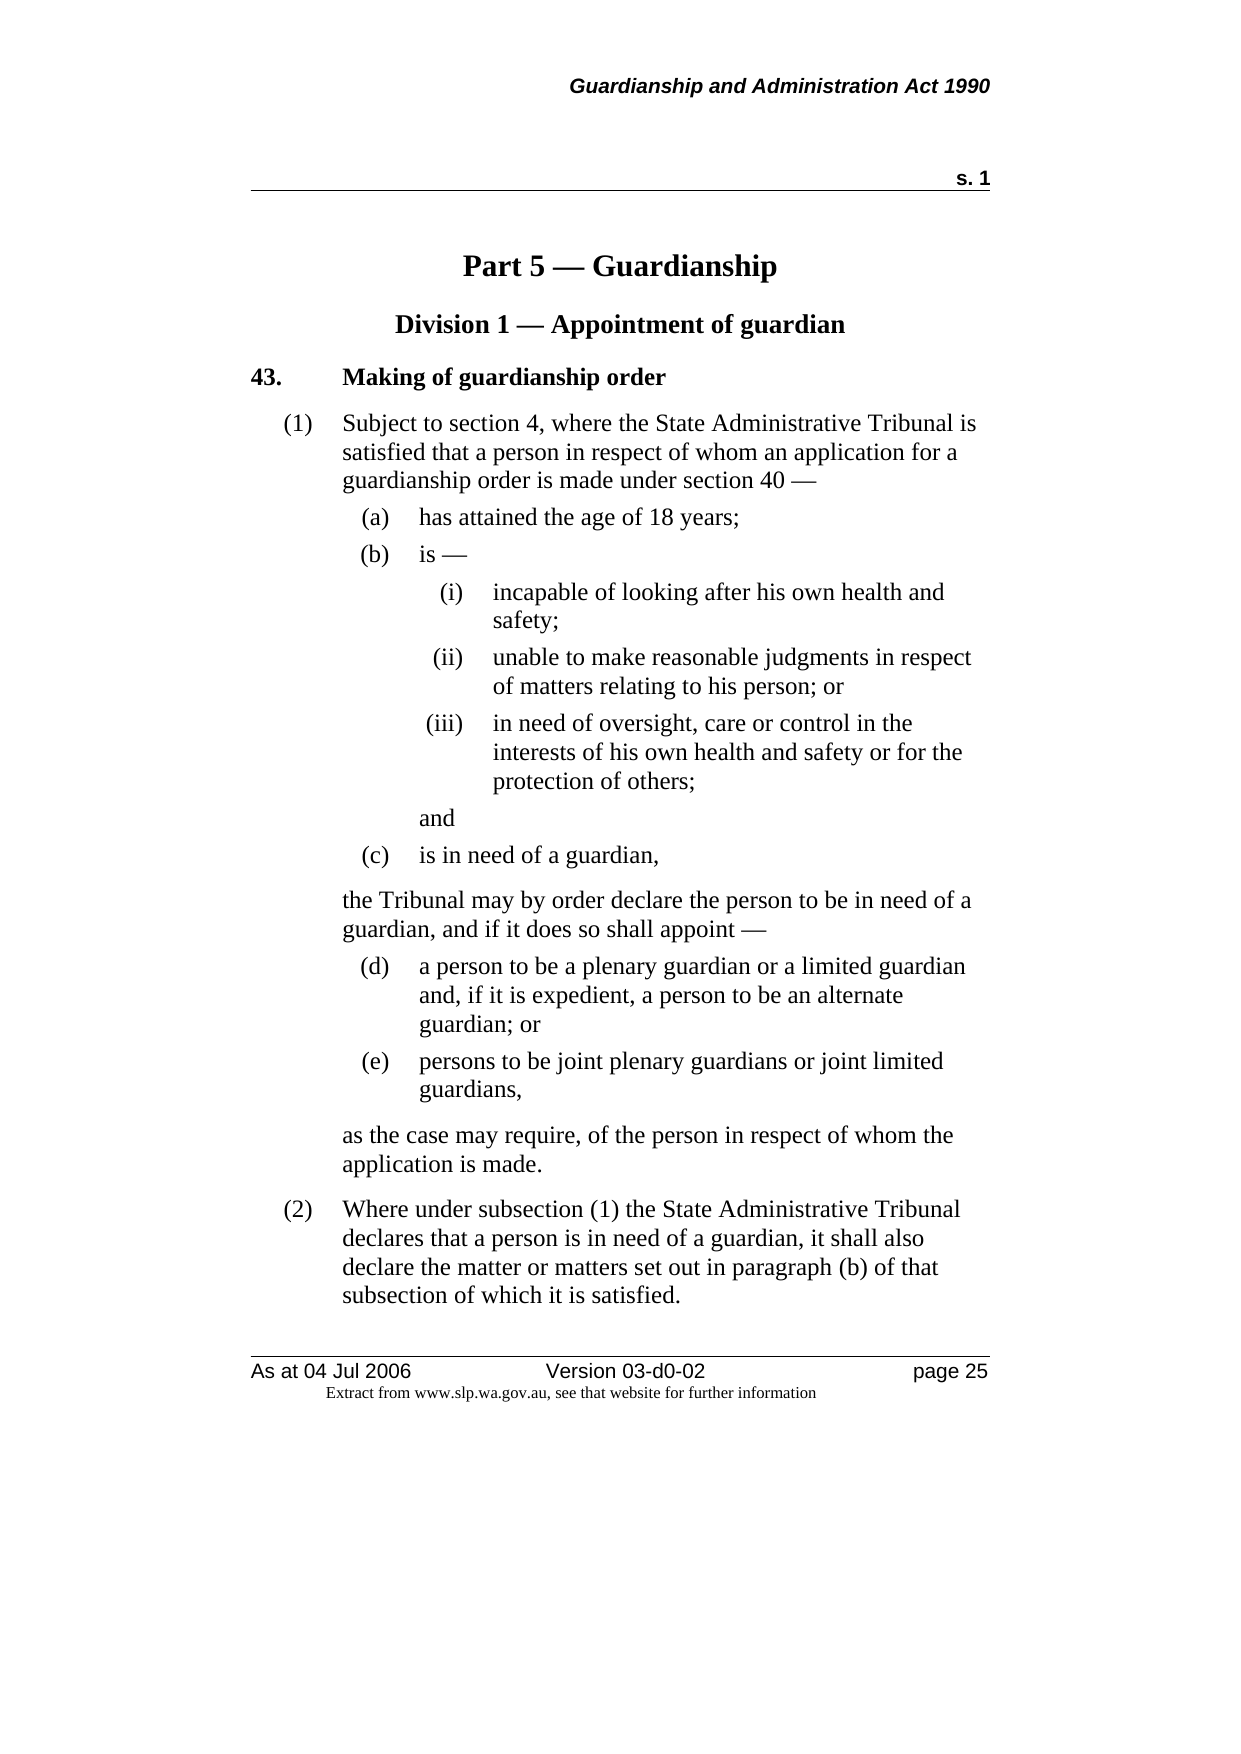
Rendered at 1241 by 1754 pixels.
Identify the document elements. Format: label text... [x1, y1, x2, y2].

text (e) persons to be joint plenary guardians or joint limited guardians, [251, 1046, 990, 1103]
subtitle Part 5 — Guardianship [251, 247, 990, 283]
text (c) is in need of a guardian, [251, 840, 990, 869]
text (i) incapable of looking after his own health and safety; [251, 577, 990, 634]
subtitle Division 1 — Appointment of guardian [251, 308, 990, 339]
text (ii) unable to make reasonable judgments in respect of matters relating to his person; or [251, 642, 990, 700]
text (a) has attained the age of 18 years; [251, 502, 990, 531]
text as the case may require, of the person in respect of whom the application is made. [251, 1120, 990, 1177]
text (1) Subject to section 4, where the State Administrative Tribunal is satisfied that a person in respect of whom an application for a guardianship order is made under section 40 — [251, 408, 990, 494]
text (2) Where under subsection (1) the State Administrative Tribunal declares that a person is in need of a guardian, it shall also declare the matter or matters set out in paragraph (b) of that subsection of which it is satisfied. [251, 1194, 990, 1309]
subtitle 43. Making of guardianship order [251, 362, 990, 391]
text (iii) in need of oversight, care or control in the interests of his own health and safety or for the protection of others; [251, 708, 990, 794]
text and [251, 803, 990, 832]
text (d) a person to be a plenary guardian or a limited guardian and, if it is expedient, a person to be an alternate guardian; or [251, 951, 990, 1037]
text the Tribunal may by order declare the person to be in need of a guardian, and if it does so shall appoint — [251, 885, 990, 943]
text (b) is — [251, 539, 990, 568]
